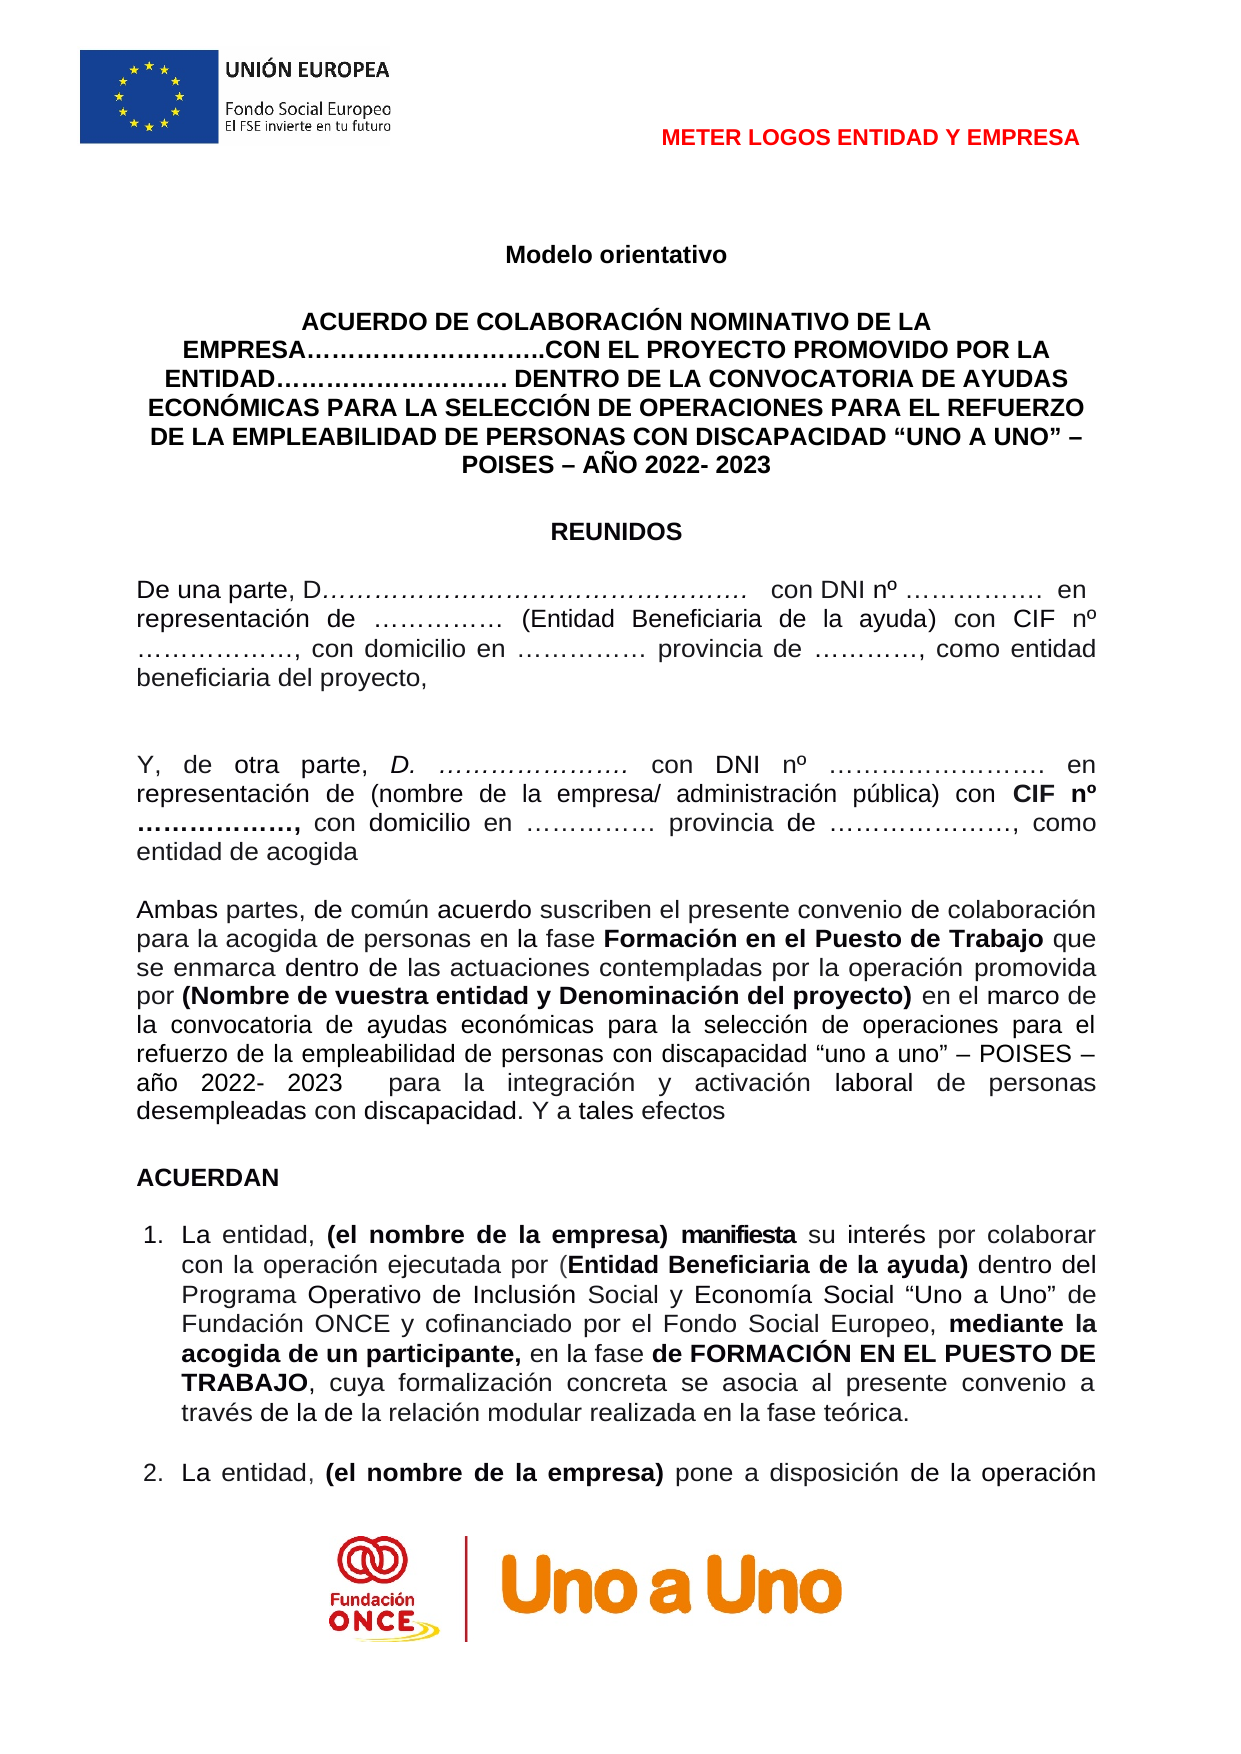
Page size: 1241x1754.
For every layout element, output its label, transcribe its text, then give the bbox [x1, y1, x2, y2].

text Y, de otra parte, D. …………………. con DNI nº ……………………. en representación de (nombre de la empresa/ administración pública) con CIF nº ………………, con domicilio en …………… provincia de …………………, como entidad de acogida [136, 751, 1097, 866]
text REUNIDOS [136, 517, 1097, 545]
picture [329, 1536, 842, 1642]
text ACUERDO DE COLABORACIÓN NOMINATIVO DE LA EMPRESA………………………..CON EL PROYECTO PROMOVIDO POR LA ENTIDAD………………………. DENTRO DE LA CONVOCATORIA DE AYUDAS ECONÓMICAS PARA LA SELECCIÓN DE OPERACIONES PARA EL REFUERZO DE LA EMPLEABILIDAD DE PERSONAS CON DISCAPACIDAD “UNO A UNO” – POISES – AÑO 2022- 2023 [136, 307, 1097, 479]
text De una parte, D…………………………………………. con DNI nº ……………. en [136, 575, 1097, 603]
text Modelo orientativo [136, 240, 1097, 269]
text Ambas partes, de común acuerdo suscriben el presente convenio de colaboración para la acogida de personas en la fase Formación en el Puesto de Trabajo que se enmarca dentro de las actuaciones contempladas por la operación promovida por (Nombre de vuestra entidad y Denominación del proyecto) en el marco de la convocatoria de ayudas económicas para la selección de operaciones para el refuerzo de la empleabilidad de personas con discapacidad “uno a uno” – POISES – año 2022- 2023 para la integración y activación laboral de personas desempleadas con discapacidad. Y a tales efectos [136, 895, 1097, 1125]
picture [77, 46, 391, 146]
list La entidad, (el nombre de la empresa) manifiesta su interés por colaborar con la operación ejecutada por (Entidad Beneficiaria de la ayuda) dentro del Programa Operativo de Inclusión Social y Economía Social “Uno a Uno” de Fundación ONCE y cofinanciado por el Fondo Social Europeo, mediante la acogida de un participante, en la fase de FORMACIÓN EN EL PUESTO DE TRABAJO, cuya formalización concreta se asocia al presente convenio a través de la de la relación modular realizada en la fase teórica. [143, 1221, 1097, 1427]
text representación de …………… (Entidad Beneficiaria de la ayuda) con CIF nº ………………, con domicilio en …………… provincia de …………, como entidad beneficiaria del proyecto, [136, 604, 1097, 692]
subtitle ACUERDAN [136, 1163, 1097, 1191]
